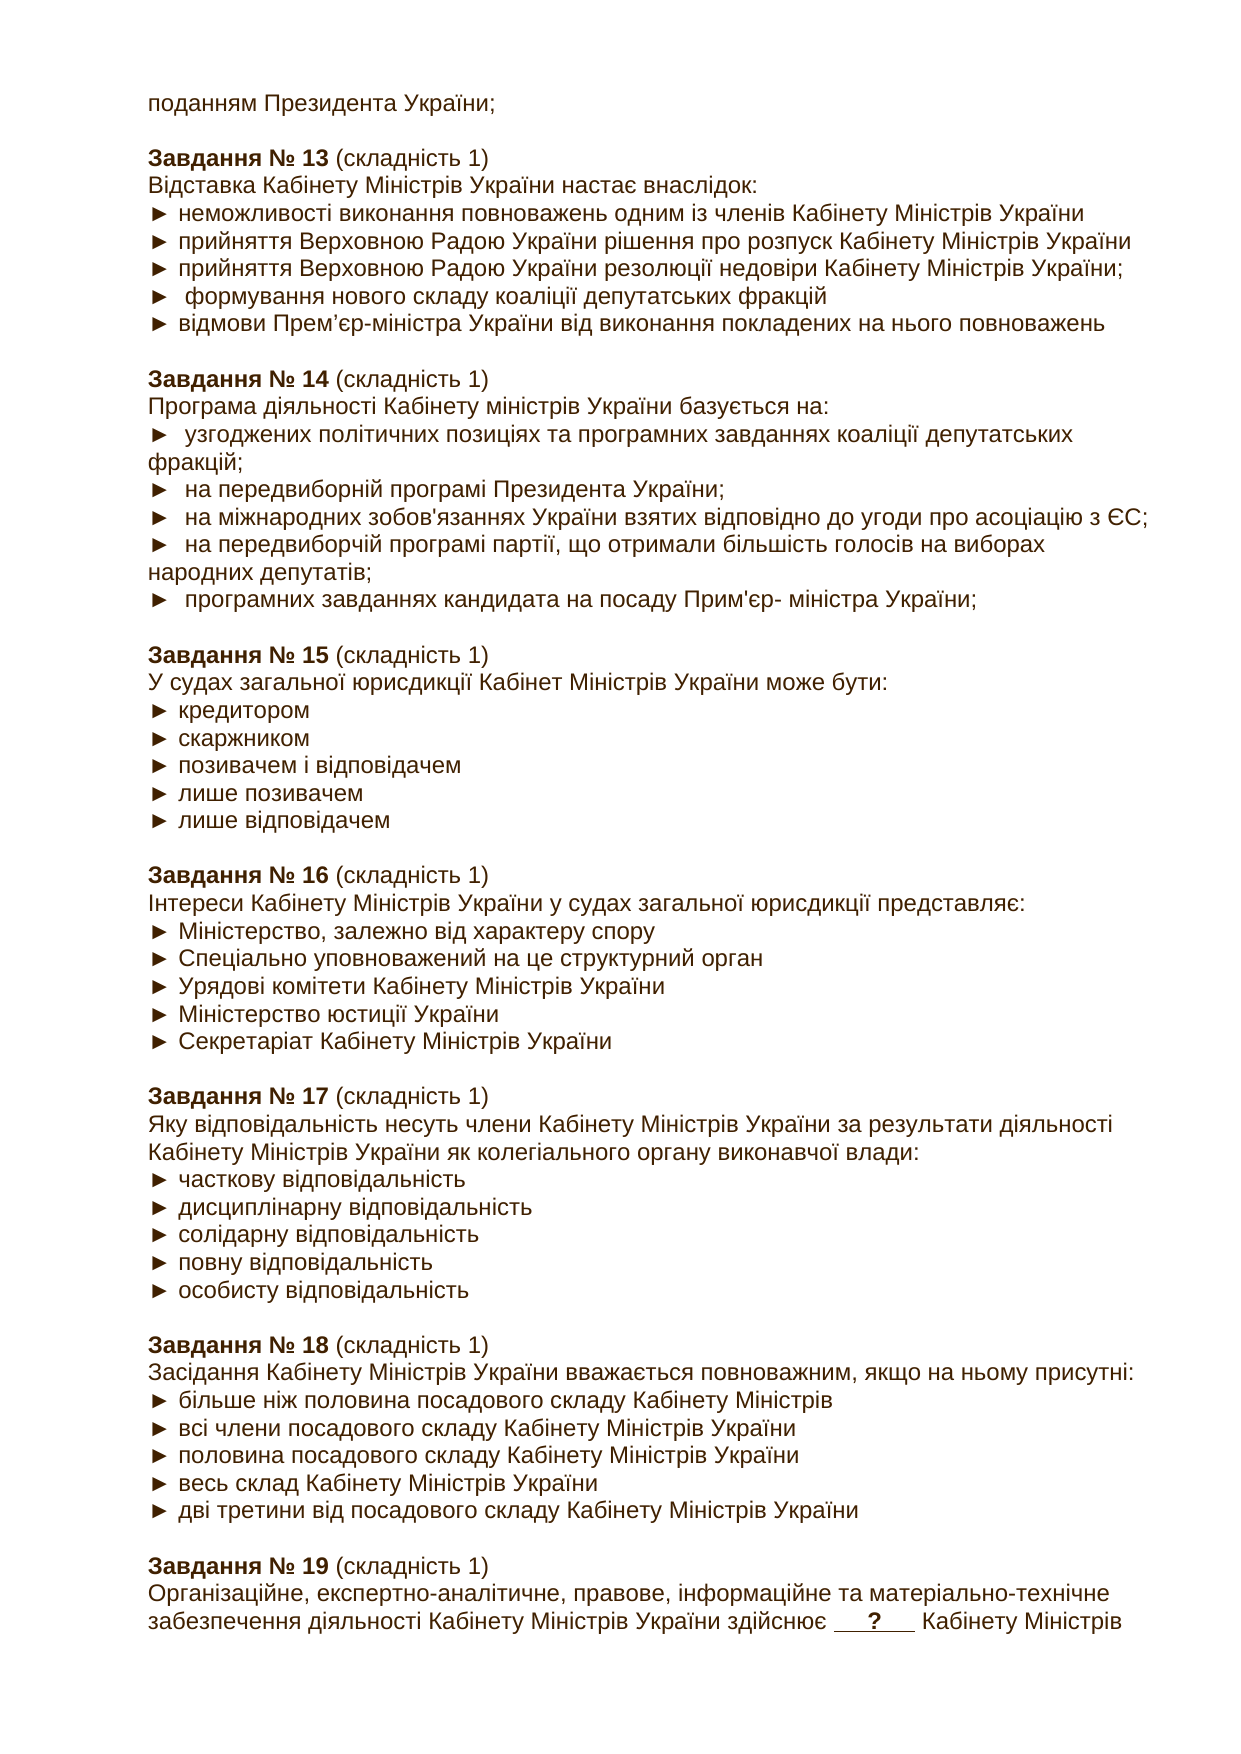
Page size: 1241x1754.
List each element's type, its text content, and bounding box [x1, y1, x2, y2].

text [148, 1552, 1152, 1634]
text Завдання № 16 (складність 1) Інтереси Кабінету Міністрів України у судах загальної юрисдикції представляє: ► Міністерство, залежно від характеру спору ► Спеціально уповноважений на це структурний орган ► Урядові комітети Кабінету Міністрів України ► Міністерство юстиції України ► Секретаріат Кабінету Міністрів України [148, 861, 1152, 1082]
text Завдання № 18 (складність 1) Засідання Кабінету Міністрів України вважається повноважним, якщо на ньому присутні: ► більше ніж половина посадового складу Кабінету Міністрів ► всі члени посадового складу Кабінету Міністрів України ► половина посадового складу Кабінету Міністрів України ► весь склад Кабінету Міністрів України ► дві третини від посадового складу Кабінету Міністрів України [148, 1331, 1152, 1552]
text Завдання № 15 (складність 1) У судах загальної юрисдикції Кабінет Міністрів України може бути: ► кредитором ► скаржником ► позивачем і відповідачем ► лише позивачем ► лише відповідачем [148, 641, 1152, 861]
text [148, 88, 1152, 144]
text Завдання № 17 (складність 1) Яку відповідальність несуть члени Кабінету Міністрів України за результати діяльності Кабінету Міністрів України як колегіального органу виконавчої влади: ► часткову відповідальність ► дисциплінарну відповідальність ► солідарну відповідальність ► повну відповідальність ► особисту відповідальність [148, 1082, 1152, 1331]
text Завдання № 14 (складність 1) Програма діяльності Кабінету міністрів України базується на: ► узгоджених політичних позиціях та програмних завданнях коаліції депутатських фракцій; ► на передвиборній програмі Президента України; ► на міжнародних зобов'язаннях України взятих відповідно до угоди про асоціацію з ЄС; ► на передвиборчій програмі партії, що отримали більшість голосів на виборах народних депутатів; ► програмних завданнях кандидата на посаду Прим'єр- міністра України; [148, 364, 1152, 641]
text Завдання № 13 (складність 1) Відставка Кабінету Міністрів України настає внаслідок: ► неможливості виконання повноважень одним із членів Кабінету Міністрів України ► прийняття Верховною Радою України рішення про розпуск Кабінету Міністрів України ► прийняття Верховною Радою України резолюції недовіри Кабінету Міністрів України; ► формування нового складу коаліції депутатських фракцій ► відмови Прем’єр-міністра України від виконання покладених на нього повноважень [148, 144, 1152, 364]
